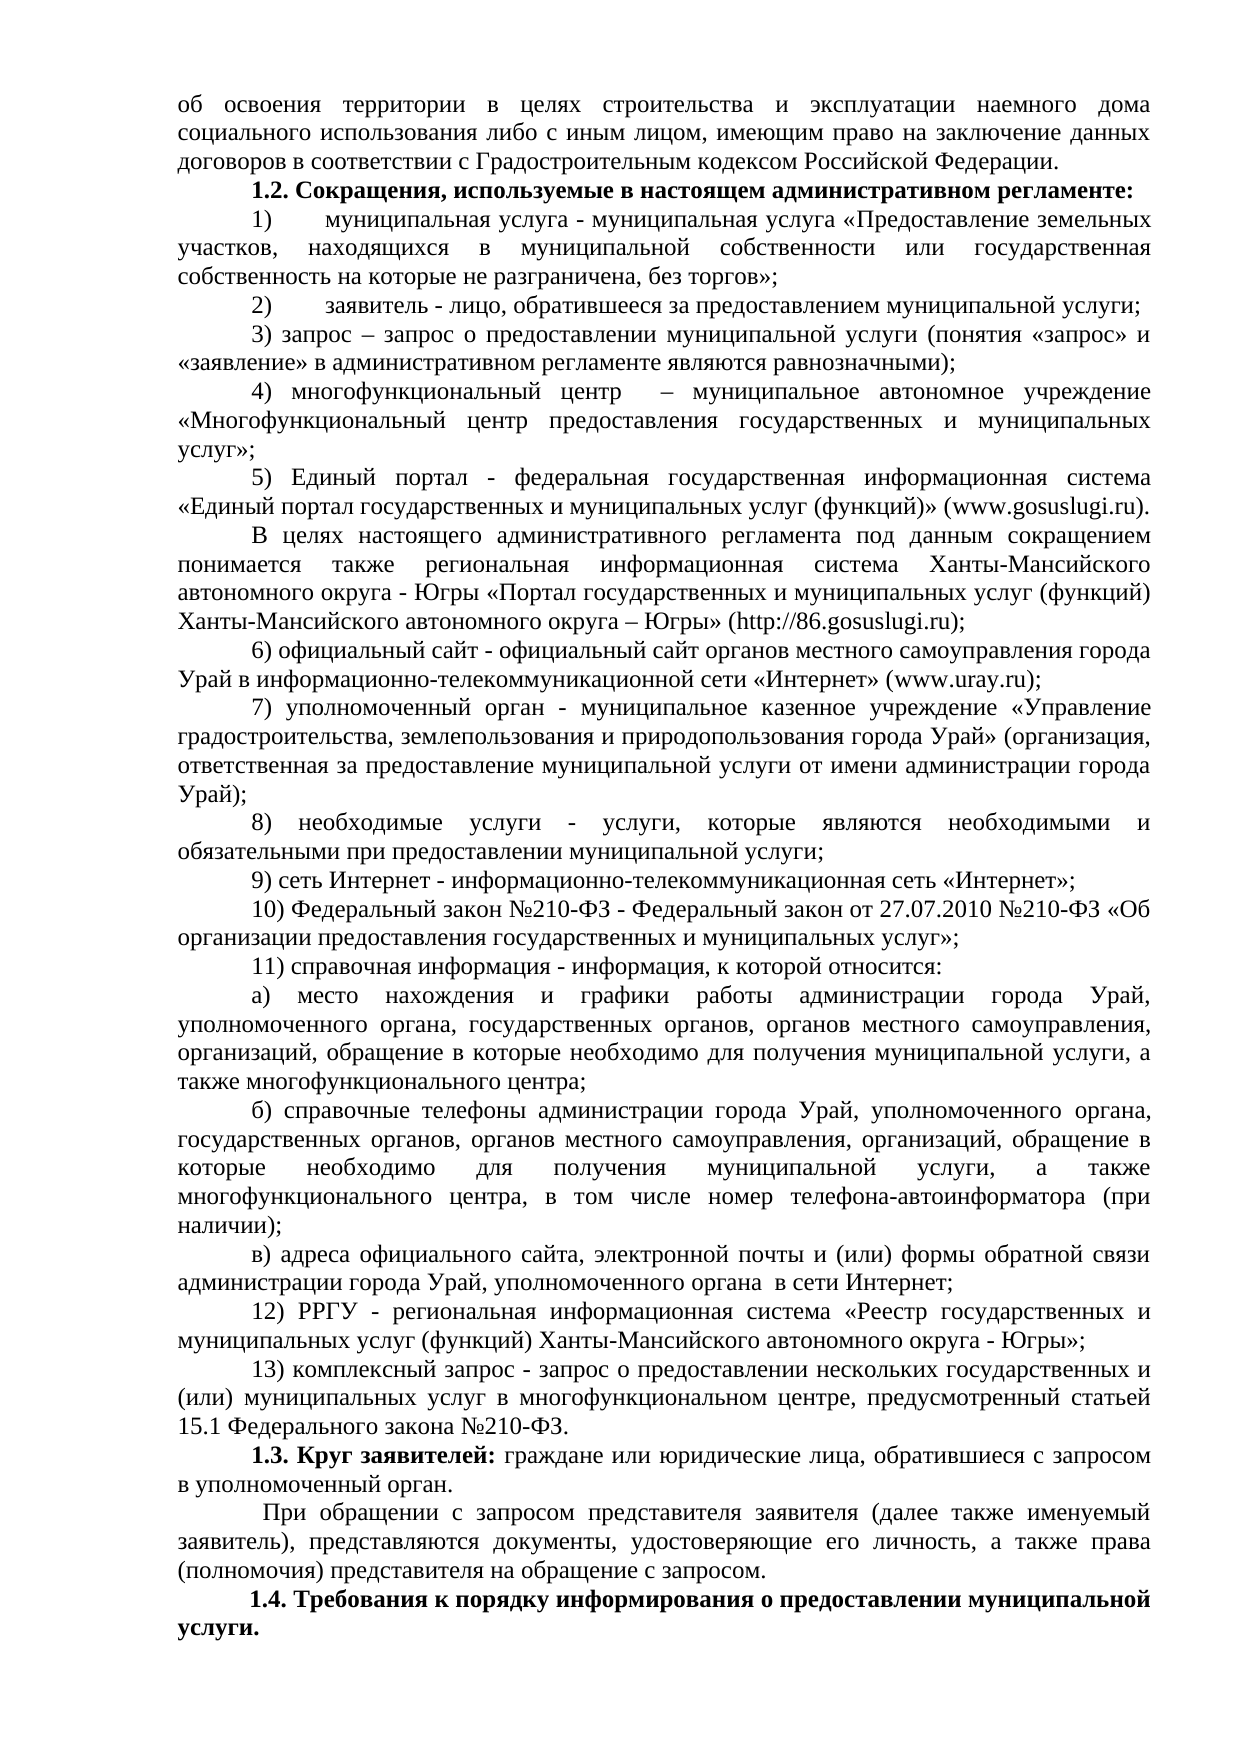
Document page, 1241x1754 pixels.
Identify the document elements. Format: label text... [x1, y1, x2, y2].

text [177, 89, 1152, 175]
text 12) РРГУ - региональная информационная система «Реестр государственных и муниципальных услуг (функций) Ханты-Мансийского автономного округа - Югры»; [177, 1296, 1152, 1354]
text в) адреса официального сайта, электронной почты и (или) формы обратной связи администрации города Урай, уполномоченного органа в сети Интернет; [177, 1239, 1152, 1296]
list 10) Федеральный закон №210-ФЗ - Федеральный закон от 27.07.2010 №210-ФЗ «Об организации предоставления государственных и муниципальных услуг»; [177, 894, 1152, 951]
text 4) многофункциональный центр – муниципальное автономное учреждение «Многофункциональный центр предоставления государственных и муниципальных услуг»; [177, 376, 1152, 462]
list 8) необходимые услуги - услуги, которые являются необходимыми и обязательными при предоставлении муниципальной услуги; [177, 807, 1152, 865]
text 1.4. Требования к порядку информирования о предоставлении муниципальной услуги. [177, 1584, 1152, 1641]
list муниципальная услуга - муниципальная услуга «Предоставление земельных участков, находящихся в муниципальной собственности или государственная собственность на которые не разграничена, без торгов»; [177, 204, 1152, 290]
text 1.3. Круг заявителей: граждане или юридические лица, обратившиеся с запросом в уполномоченный орган. [177, 1440, 1152, 1497]
list 7) уполномоченный орган - муниципальное казенное учреждение «Управление градостроительства, землепользования и природопользования города Урай» (организация, ответственная за предоставление муниципальной услуги от имени администрации города Урай); [177, 692, 1152, 807]
text а) место нахождения и графики работы администрации города Урай, уполномоченного органа, государственных органов, органов местного самоуправления, организаций, обращение в которые необходимо для получения муниципальной услуги, а также многофункционального центра; [177, 980, 1152, 1095]
text В целях настоящего административного регламента под данным сокращением понимается также региональная информационная система Ханты-Мансийского автономного округа - Югры «Портал государственных и муниципальных услуг (функций) Ханты-Мансийского автономного округа – Югры» (http://86.gosuslugi.ru); [177, 520, 1152, 635]
list 11) справочная информация - информация, к которой относится: [177, 951, 1152, 980]
text 13) комплексный запрос - запрос о предоставлении нескольких государственных и (или) муниципальных услуг в многофункциональном центре, предусмотренный статьей 15.1 Федерального закона №210-ФЗ. [177, 1354, 1152, 1440]
text При обращении с запросом представителя заявителя (далее также именуемый заявитель), представляются документы, удостоверяющие его личность, а также права (полномочия) представителя на обращение с запросом. [177, 1497, 1152, 1584]
list 9) сеть Интернет - информационно-телекоммуникационная сеть «Интернет»; [177, 865, 1152, 894]
text 6) официальный сайт - официальный сайт органов местного самоуправления города Урай в информационно-телекоммуникационной сети «Интернет» (www.uray.ru); [177, 635, 1152, 692]
text б) справочные телефоны администрации города Урай, уполномоченного органа, государственных органов, органов местного самоуправления, организаций, обращение в которые необходимо для получения муниципальной услуги, а также многофункционального центра, в том числе номер телефона-автоинформатора (при наличии); [177, 1095, 1152, 1239]
text 3) запрос – запрос о предоставлении муниципальной услуги (понятия «запрос» и «заявление» в административном регламенте являются равнозначными); [177, 319, 1152, 376]
list заявитель - лицо, обратившееся за предоставлением муниципальной услуги; [177, 290, 1152, 319]
text 1.2. Сокращения, используемые в настоящем административном регламенте: [177, 175, 1152, 204]
text 5) Единый портал - федеральная государственная информационная система «Единый портал государственных и муниципальных услуг (функций)» (www.gosuslugi.ru). [177, 462, 1152, 520]
